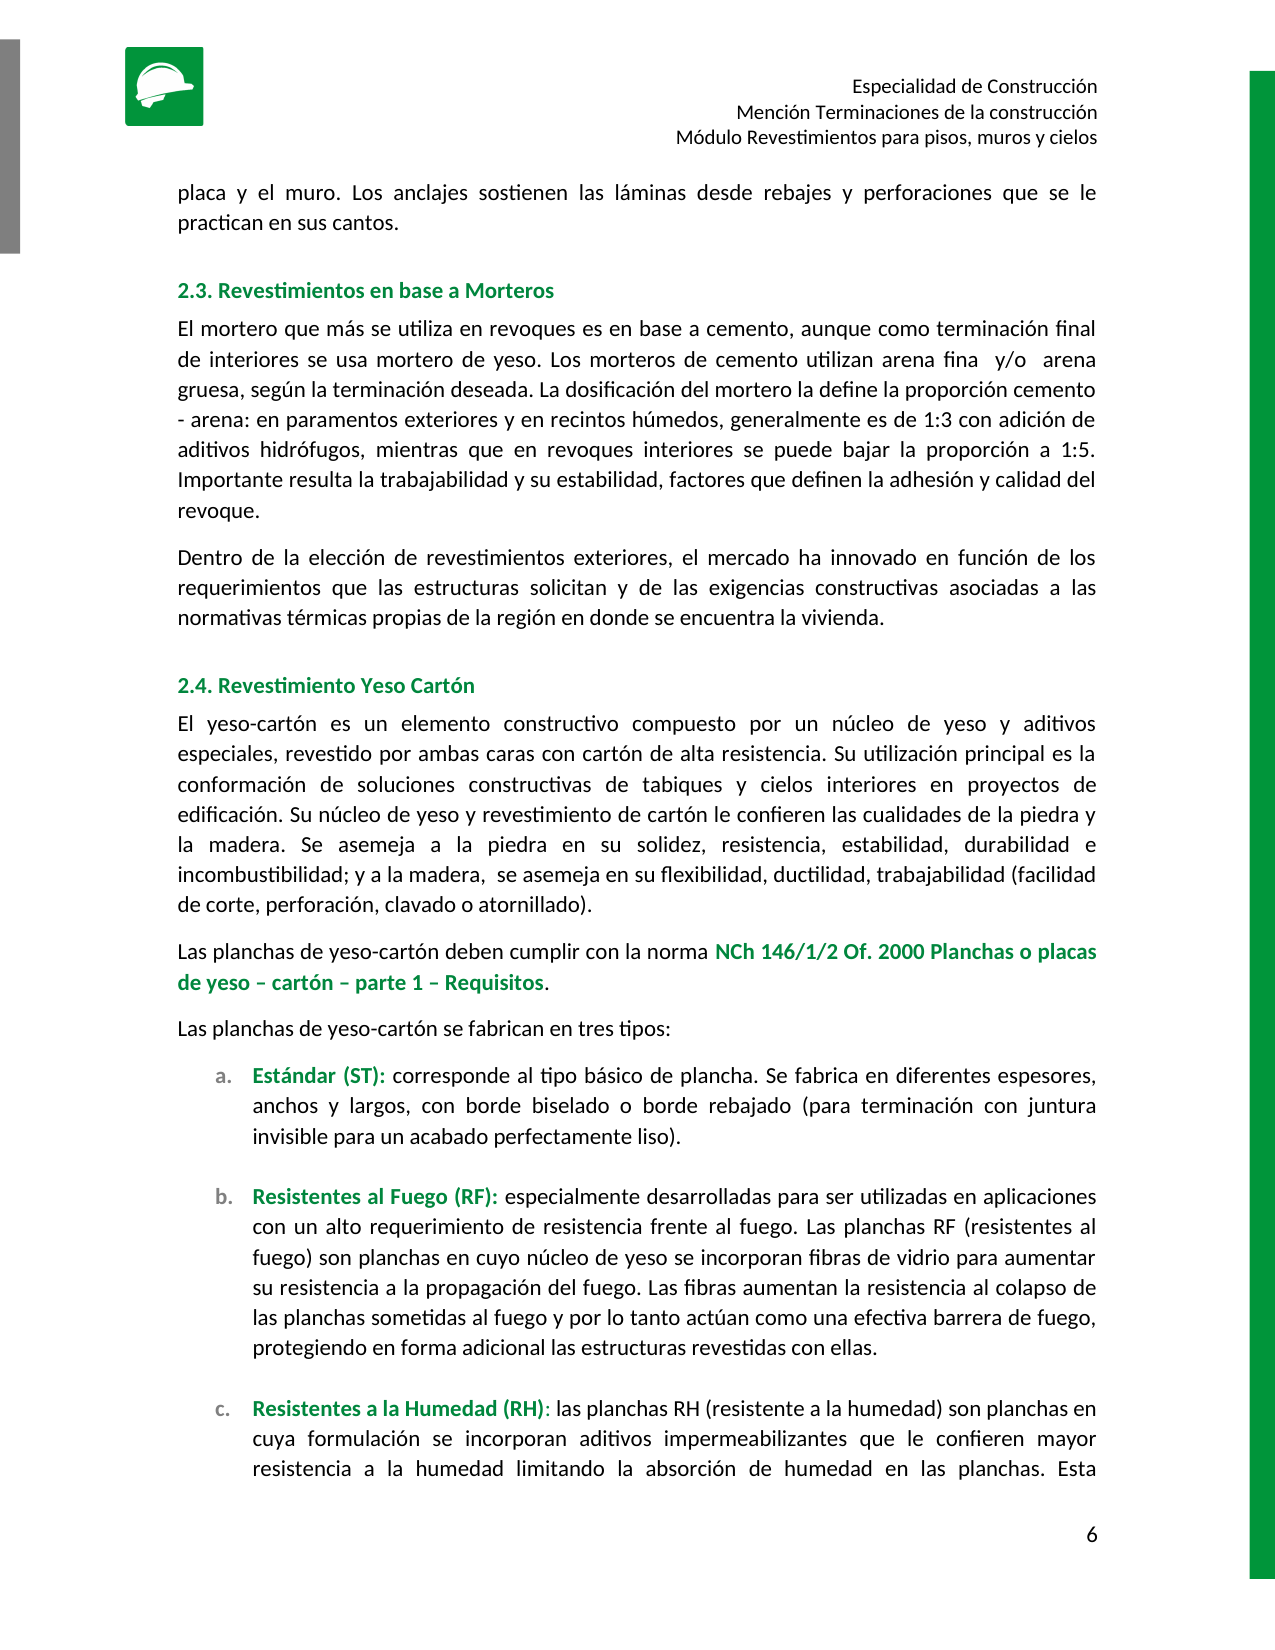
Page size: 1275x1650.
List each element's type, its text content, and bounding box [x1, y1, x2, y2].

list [215, 1394, 1098, 1482]
text Las planchas de yeso-cartón se fabrican en tres tipos: [177, 1014, 1098, 1042]
subtitle 2.3. Revestimientos en base a Morteros [177, 276, 1098, 304]
text El mortero que más se utiliza en revoques es en base a cemento, aunque como terminación final de interiores se usa mortero de yeso. Los morteros de cemento utilizan arena fina y/o arena gruesa, según la terminación deseada. La dosificación del mortero la define la proporción cemento - arena: en paramentos exteriores y en recintos húmedos, generalmente es de 1:3 con adición de aditivos hidrófugos, mientras que en revoques interiores se puede bajar la proporción a 1:5. Importante resulta la trabajabilidad y su estabilidad, factores que definen la adhesión y calidad del revoque. [177, 314, 1098, 524]
subtitle 2.4. Revestimiento Yeso Cartón [177, 671, 1098, 699]
text Dentro de la elección de revestimientos exteriores, el mercado ha innovado en función de los requerimientos que las estructuras solicitan y de las exigencias constructivas asociadas a las normativas térmicas propias de la región en donde se encuentra la vivienda. [177, 543, 1098, 631]
text Las planchas de yeso-cartón deben cumplir con la norma NCh 146/1/2 Of. 2000 Planchas o placas de yeso – cartón – parte 1 – Requisitos. [177, 937, 1098, 996]
list Estándar (ST): corresponde al tipo básico de plancha. Se fabrica en diferentes espesores, anchos y largos, con borde biselado o borde rebajado (para terminación con juntura invisible para un acabado perfectamente liso). [215, 1061, 1098, 1150]
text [177, 178, 1098, 236]
list Resistentes al Fuego (RF): especialmente desarrolladas para ser utilizadas en aplicaciones con un alto requerimiento de resistencia frente al fuego. Las planchas RF (resistentes al fuego) son planchas en cuyo núcleo de yeso se incorporan fibras de vidrio para aumentar su resistencia a la propagación del fuego. Las fibras aumentan la resistencia al colapso de las planchas sometidas al fuego y por lo tanto actúan como una efectiva barrera de fuego, protegiendo en forma adicional las estructuras revestidas con ellas. [215, 1182, 1098, 1361]
text El yeso-cartón es un elemento constructivo compuesto por un núcleo de yeso y aditivos especiales, revestido por ambas caras con cartón de alta resistencia. Su utilización principal es la conformación de soluciones constructivas de tabiques y cielos interiores en proyectos de edificación. Su núcleo de yeso y revestimiento de cartón le confieren las cualidades de la piedra y la madera. Se asemeja a la piedra en su solidez, resistencia, estabilidad, durabilidad e incombustibilidad; y a la madera, se asemeja en su flexibilidad, ductilidad, trabajabilidad (facilidad de corte, perforación, clavado o atornillado). [177, 709, 1098, 918]
picture [125, 47, 204, 126]
